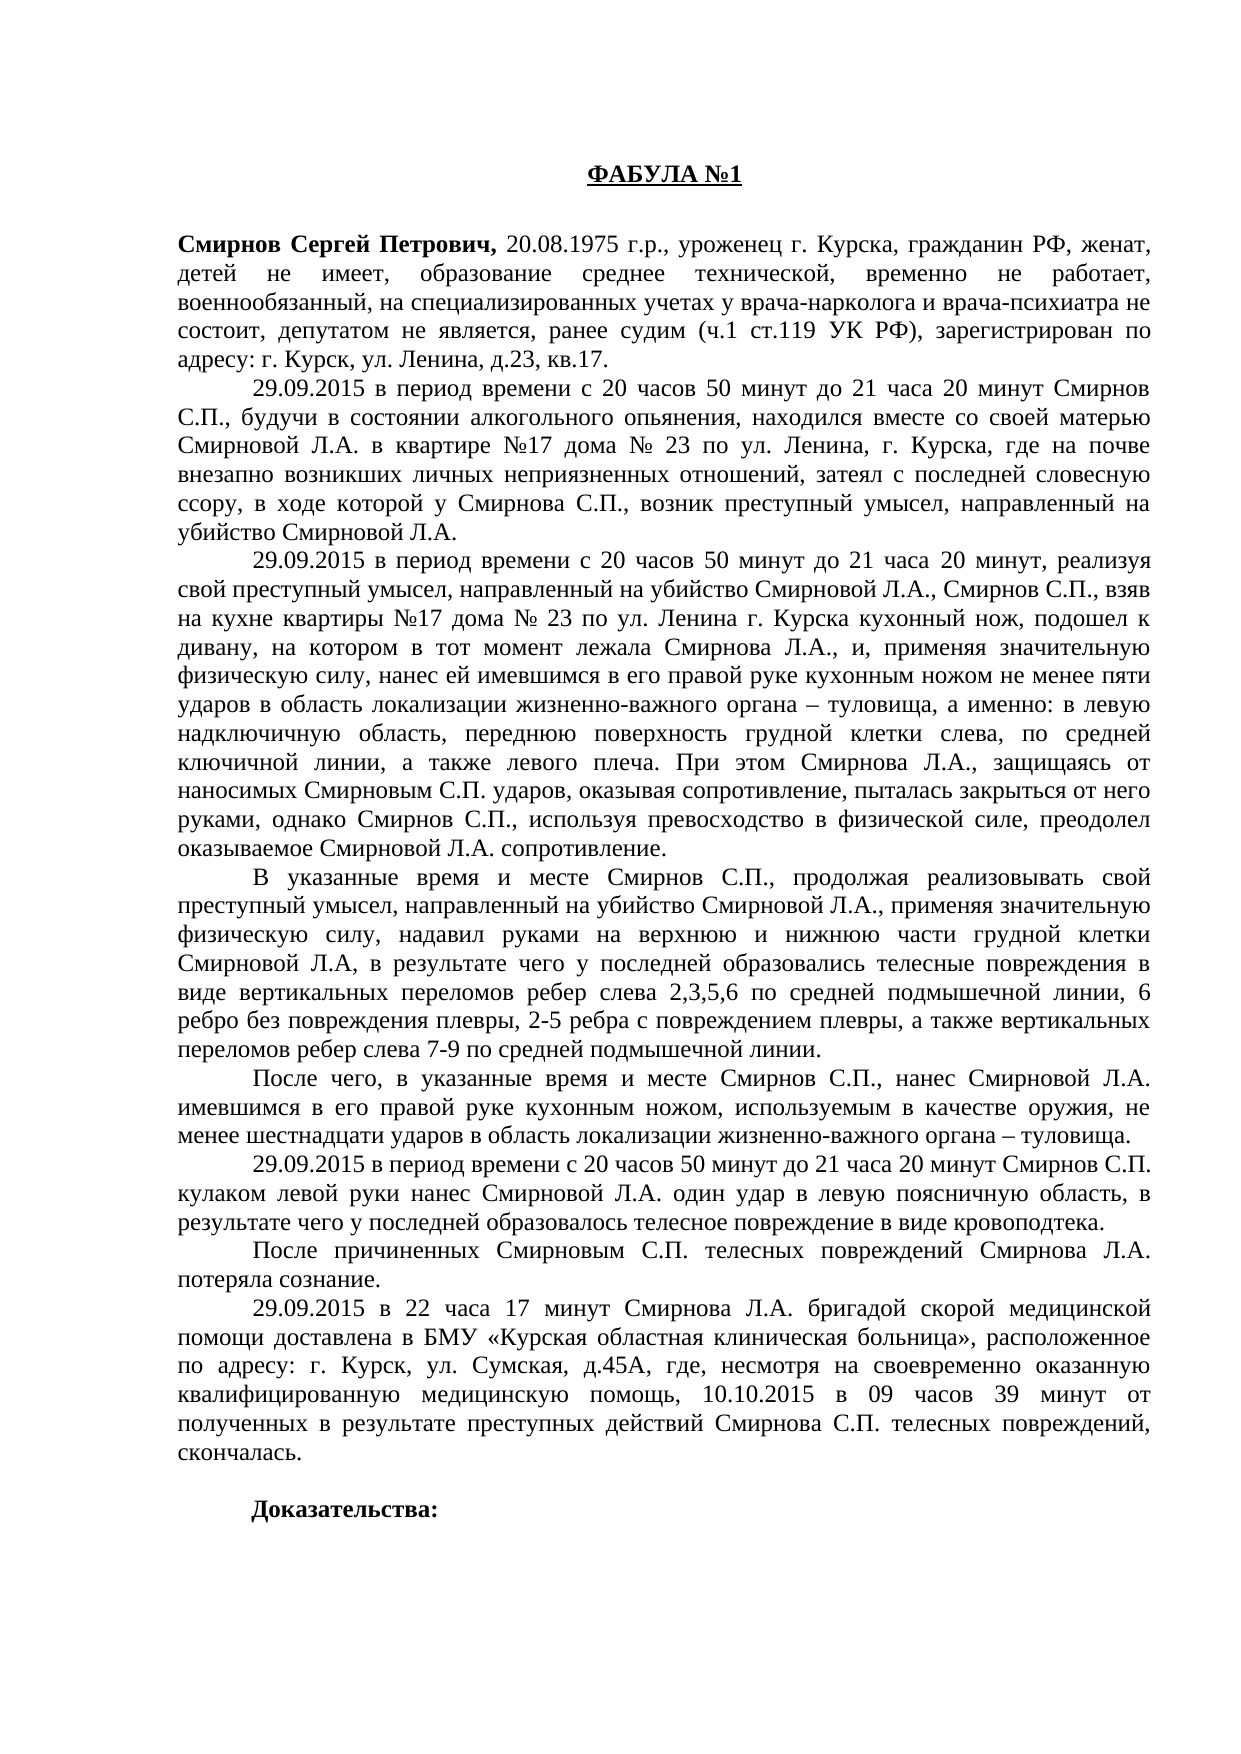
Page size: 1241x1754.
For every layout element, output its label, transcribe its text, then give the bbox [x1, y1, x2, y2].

text Доказательства: [177, 1494, 1152, 1523]
text 29.09.2015 в период времени с 20 часов 50 минут до 21 часа 20 минут Смирнов С.П. кулаком левой руки нанес Смирновой Л.А. один удар в левую поясничную область, в результате чего у последней образовалось телесное повреждение в виде кровоподтека. [177, 1149, 1152, 1236]
text После чего, в указанные время и месте Смирнов С.П., нанес Смирновой Л.А. имевшимся в его правой руке кухонным ножом, используемым в качестве оружия, не менее шестнадцати ударов в область локализации жизненно-важного органа – туловища. [177, 1063, 1152, 1149]
text Смирнов Сергей Петрович, 20.08.1975 г.р., уроженец г. Курска, гражданин РФ, женат, детей не имеет, образование среднее технической, временно не работает, военнообязанный, на специализированных учетах у врача-нарколога и врача-психиатра не состоит, депутатом не является, ранее судим (ч.1 ст.119 УК РФ), зарегистрирован по адресу: г. Курск, ул. Ленина, д.23, кв.17. [177, 229, 1152, 373]
text ФАБУЛА №1 [177, 159, 1152, 188]
text 29.09.2015 в период времени с 20 часов 50 минут до 21 часа 20 минут Смирнов С.П., будучи в состоянии алкогольного опьянения, находился вместе со своей матерью Смирновой Л.А. в квартире №17 дома № 23 по ул. Ленина, г. Курска, где на почве внезапно возникших личных неприязненных отношений, затеял с последней словесную ссору, в ходе которой у Смирнова С.П., возник преступный умысел, направленный на убийство Смирновой Л.А. [177, 373, 1152, 546]
text 29.09.2015 в период времени с 20 часов 50 минут до 21 часа 20 минут, реализуя свой преступный умысел, направленный на убийство Смирновой Л.А., Смирнов С.П., взяв на кухне квартиры №17 дома № 23 по ул. Ленина г. Курска кухонный нож, подошел к дивану, на котором в тот момент лежала Смирнова Л.А., и, применяя значительную физическую силу, нанес ей имевшимся в его правой руке кухонным ножом не менее пяти ударов в область локализации жизненно-важного органа – туловища, а именно: в левую надключичную область, переднюю поверхность грудной клетки слева, по средней ключичной линии, а также левого плеча. При этом Смирнова Л.А., защищаясь от наносимых Смирновым С.П. ударов, оказывая сопротивление, пыталась закрыться от него руками, однако Смирнов С.П., используя превосходство в физической силе, преодолел оказываемое Смирновой Л.А. сопротивление. [177, 546, 1152, 862]
text 29.09.2015 в 22 часа 17 минут Смирнова Л.А. бригадой скорой медицинской помощи доставлена в БМУ «Курская областная клиническая больница», расположенное по адресу: г. Курск, ул. Сумская, д.45А, где, несмотря на своевременно оказанную квалифицированную медицинскую помощь, 10.10.2015 в 09 часов 39 минут от полученных в результате преступных действий Смирнова С.П. телесных повреждений, скончалась. [177, 1293, 1152, 1466]
text В указанные время и месте Смирнов С.П., продолжая реализовывать свой преступный умысел, направленный на убийство Смирновой Л.А., применяя значительную физическую силу, надавил руками на верхнюю и нижнюю части грудной клетки Смирновой Л.А, в результате чего у последней образовались телесные повреждения в виде вертикальных переломов ребер слева 2,3,5,6 по средней подмышечной линии, 6 ребро без повреждения плевры, 2-5 ребра с повреждением плевры, а также вертикальных переломов ребер слева 7-9 по средней подмышечной линии. [177, 862, 1152, 1063]
text После причиненных Смирновым С.П. телесных повреждений Смирнова Л.А. потеряла сознание. [177, 1236, 1152, 1293]
